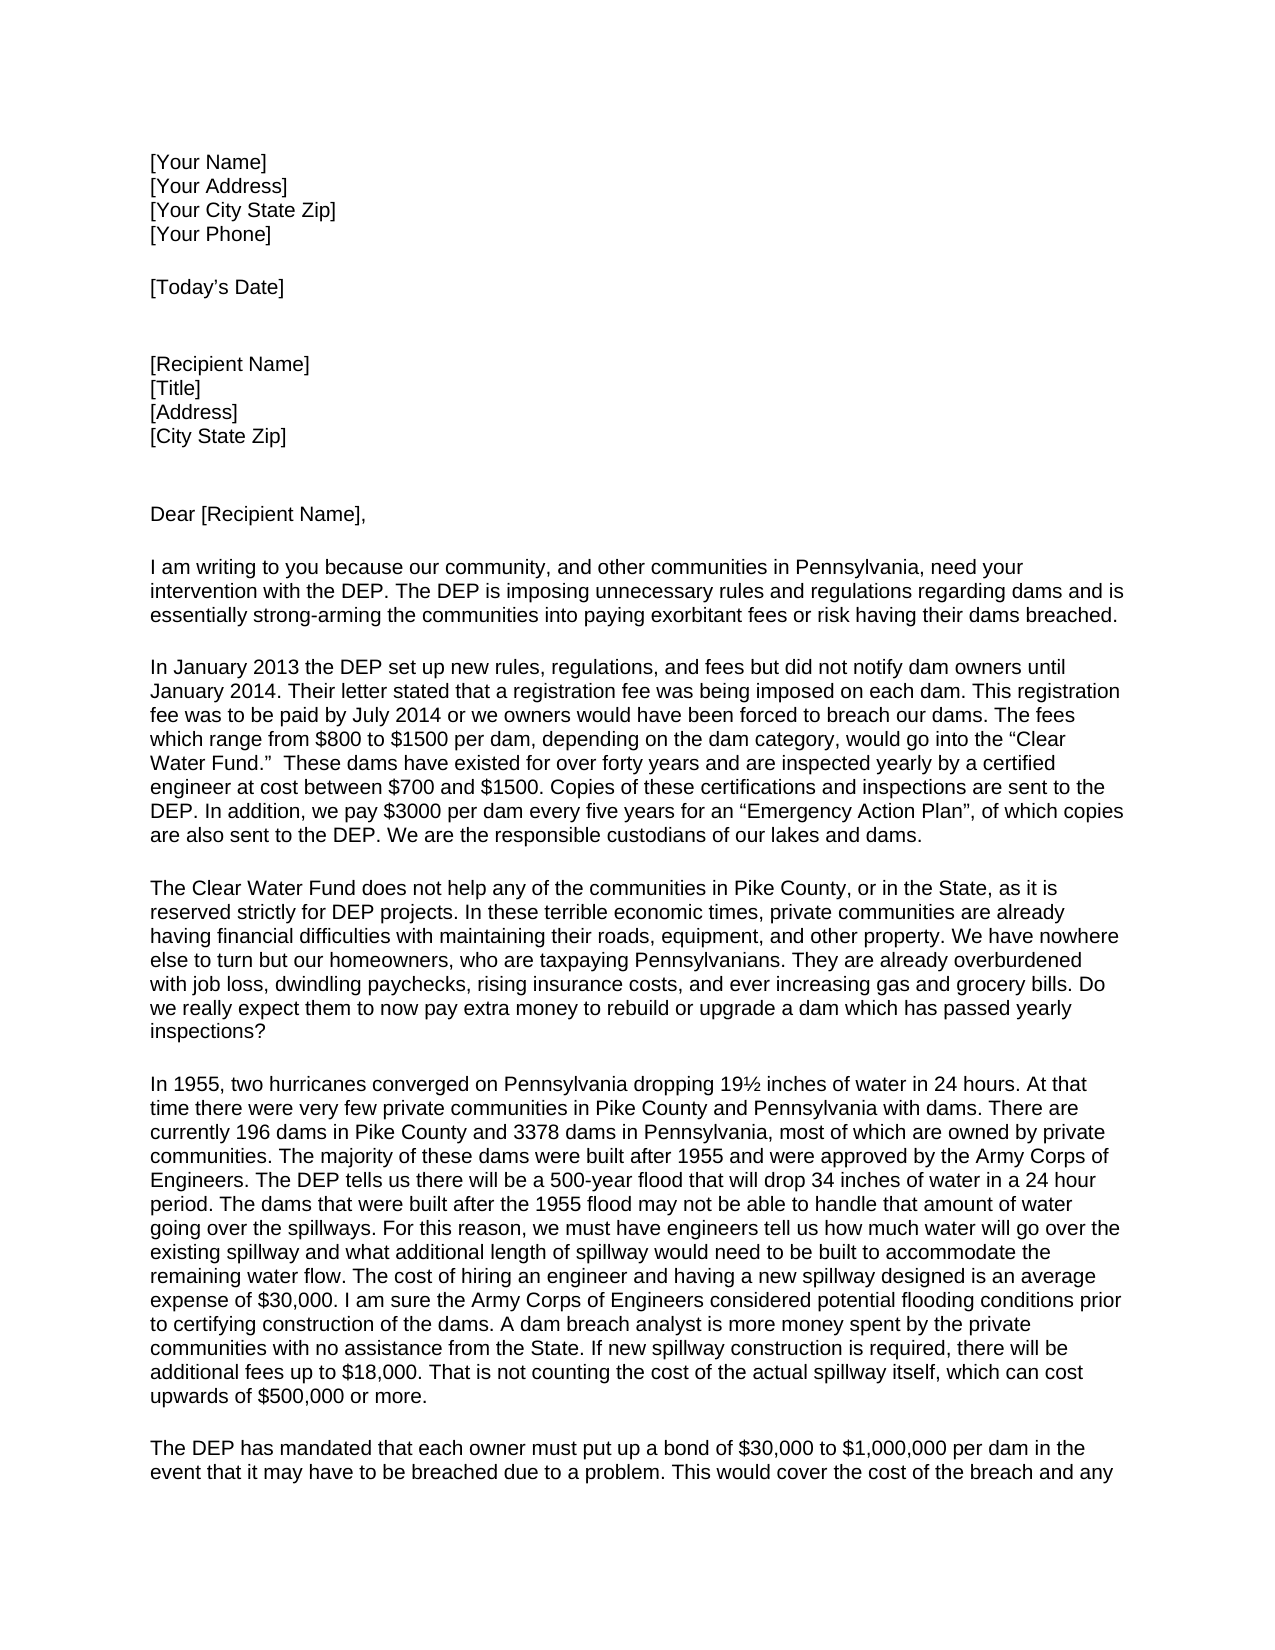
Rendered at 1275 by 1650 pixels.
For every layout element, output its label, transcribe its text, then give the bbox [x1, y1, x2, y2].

text In 1955, two hurricanes converged on Pennsylvania dropping 19½ inches of water in 24 hours. At that time there were very few private communities in Pike County and Pennsylvania with dams. There are currently 196 dams in Pike County and 3378 dams in Pennsylvania, most of which are owned by private communities. The majority of these dams were built after 1955 and were approved by the Army Corps of Engineers. The DEP tells us there will be a 500-year flood that will drop 34 inches of water in a 24 hour period. The dams that were built after the 1955 flood may not be able to handle that amount of water going over the spillways. For this reason, we must have engineers tell us how much water will go over the existing spillway and what additional length of spillway would need to be built to accommodate the remaining water flow. The cost of hiring an engineer and having a new spillway designed is an average expense of $30,000. I am sure the Army Corps of Engineers considered potential flooding conditions prior to certifying construction of the dams. A dam breach analyst is more money spent by the private communities with no assistance from the State. If new spillway construction is required, there will be additional fees up to $18,000. That is not counting the cost of the actual spillway itself, which can cost upwards of $500,000 or more. [150, 1072, 1125, 1407]
text [Your Name] [150, 150, 1125, 174]
text [Today’s Date] [150, 274, 1125, 298]
text [Your City State Zip] [150, 198, 1125, 222]
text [150, 1436, 1125, 1484]
text The Clear Water Fund does not help any of the communities in Pike County, or in the State, as it is reserved strictly for DEP projects. In these terrible economic times, private communities are already having financial difficulties with maintaining their roads, equipment, and other property. We have nowhere else to turn but our homeowners, who are taxpaying Pennsylvanians. They are already overburdened with job loss, dwindling paychecks, rising insurance costs, and ever increasing gas and grocery bills. Do we really expect them to now pay extra money to rebuild or upgrade a dam which has passed yearly inspections? [150, 876, 1125, 1043]
text In January 2013 the DEP set up new rules, regulations, and fees but did not notify dam owners until January 2014. Their letter stated that a registration fee was being imposed on each dam. This registration fee was to be paid by July 2014 or we owners would have been forced to breach our dams. The fees which range from $800 to $1500 per dam, depending on the dam category, would go into the “Clear Water Fund.” These dams have existed for over forty years and are inspected yearly by a certified engineer at cost between $700 and $1500. Copies of these certifications and inspections are sent to the DEP. In addition, we pay $3000 per dam every five years for an “Emergency Action Plan”, of which copies are also sent to the DEP. We are the responsible custodians of our lakes and dams. [150, 655, 1125, 847]
text [Recipient Name] [150, 352, 1125, 376]
text I am writing to you because our community, and other communities in Pennsylvania, need your intervention with the DEP. The DEP is imposing unnecessary rules and regulations regarding dams and is essentially strong-arming the communities into paying exorbitant fees or risk having their dams breached. [150, 554, 1125, 626]
text [Your Phone] [150, 222, 1125, 246]
text [Address] [150, 400, 1125, 424]
text [City State Zip] [150, 424, 1125, 448]
text [Your Address] [150, 174, 1125, 198]
text Dear [Recipient Name], [150, 502, 1125, 526]
text [Title] [150, 376, 1125, 400]
